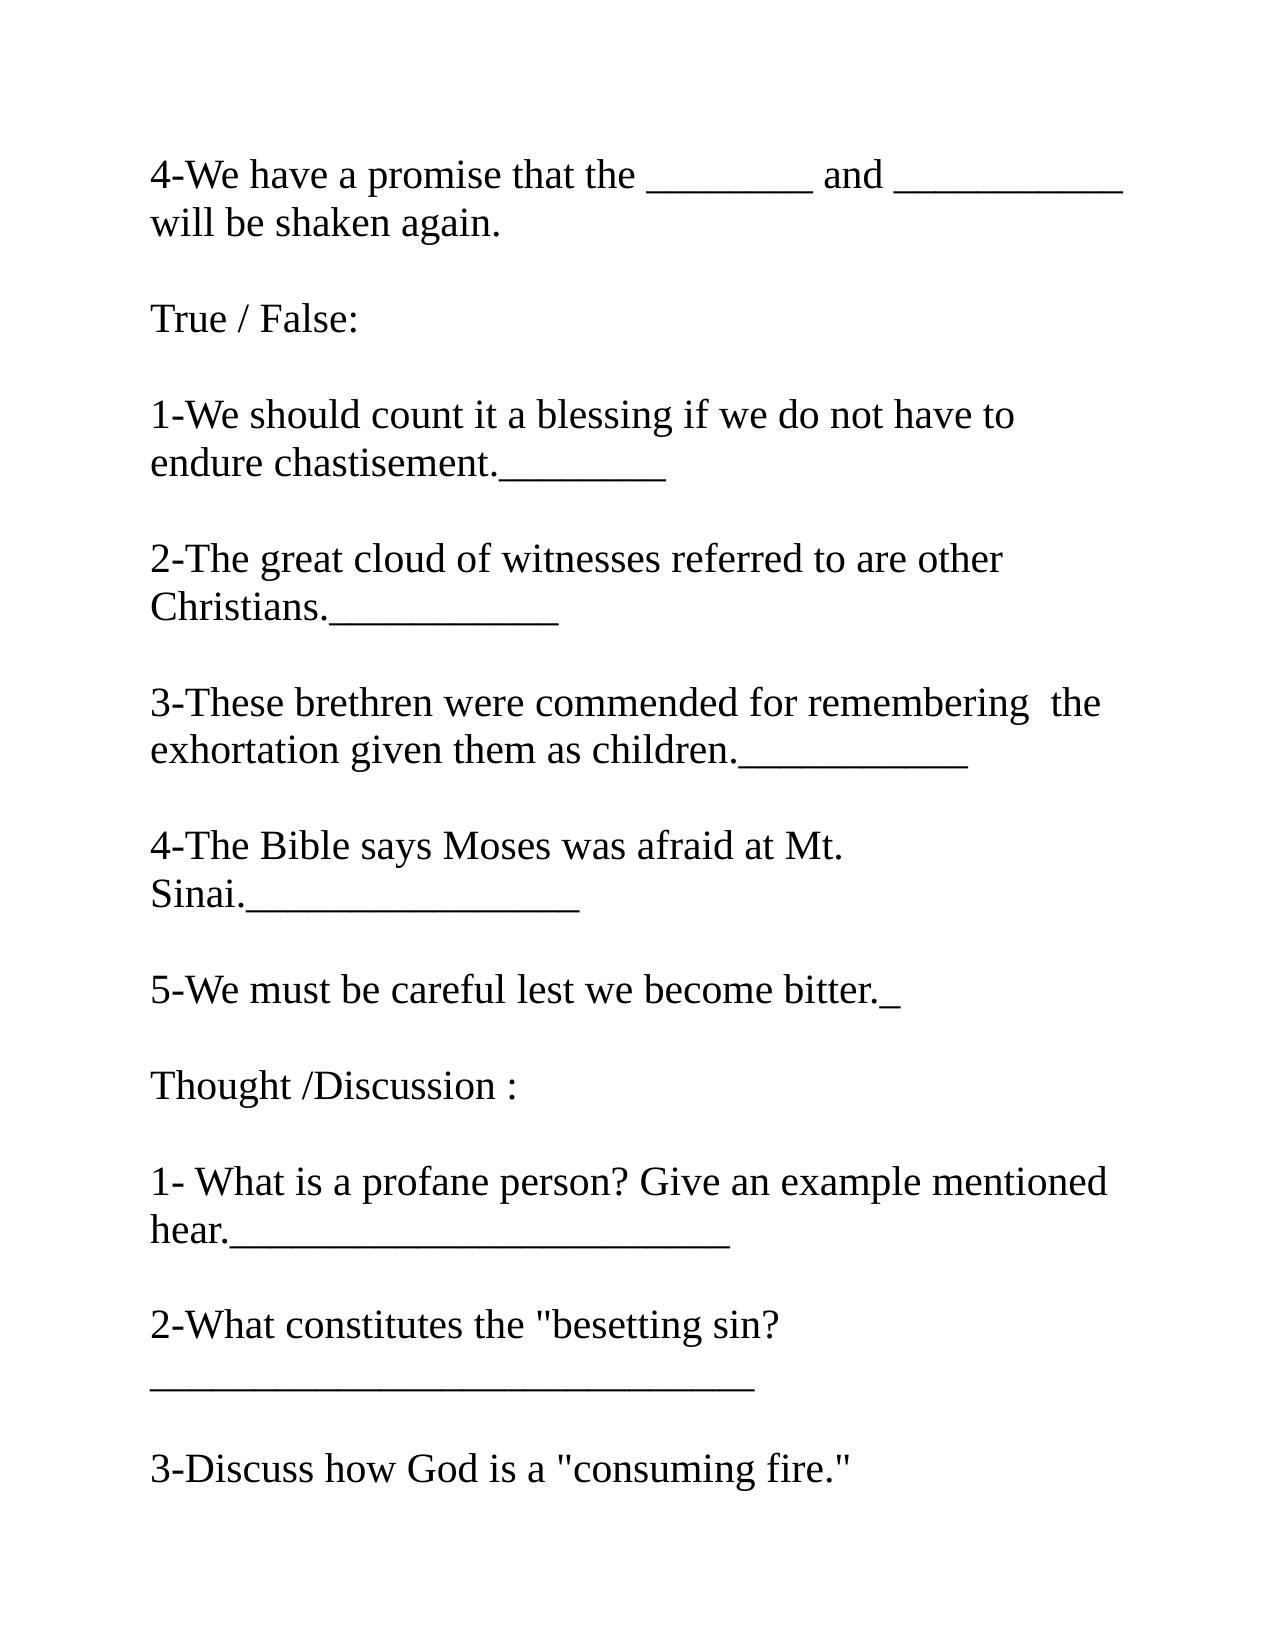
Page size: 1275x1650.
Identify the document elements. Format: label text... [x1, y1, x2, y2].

text 3-Discuss how God is a "consuming fire." [150, 1444, 1125, 1492]
text True / False: [150, 294, 1125, 342]
text 2-The great cloud of witnesses referred to are other Christians.___________ [150, 533, 1125, 629]
text Thought /Discussion : [150, 1060, 1125, 1108]
text 3-These brethren were commended for remembering the exhortation given them as children.___________ [150, 677, 1125, 773]
text 1- What is a profane person? Give an example mentioned hear.________________________ [150, 1156, 1125, 1252]
text 4-The Bible says Moses was afraid at Mt. Sinai.________________ [150, 821, 1125, 917]
text 5-We must be careful lest we become bitter._ [150, 964, 1125, 1012]
text 4-We have a promise that the ________ and ___________ will be shaken again. [150, 150, 1125, 246]
text 1-We should count it a blessing if we do not have to endure chastisement.________ [150, 389, 1125, 485]
text 2-What constitutes the "besetting sin? _____________________________ [150, 1300, 1125, 1396]
